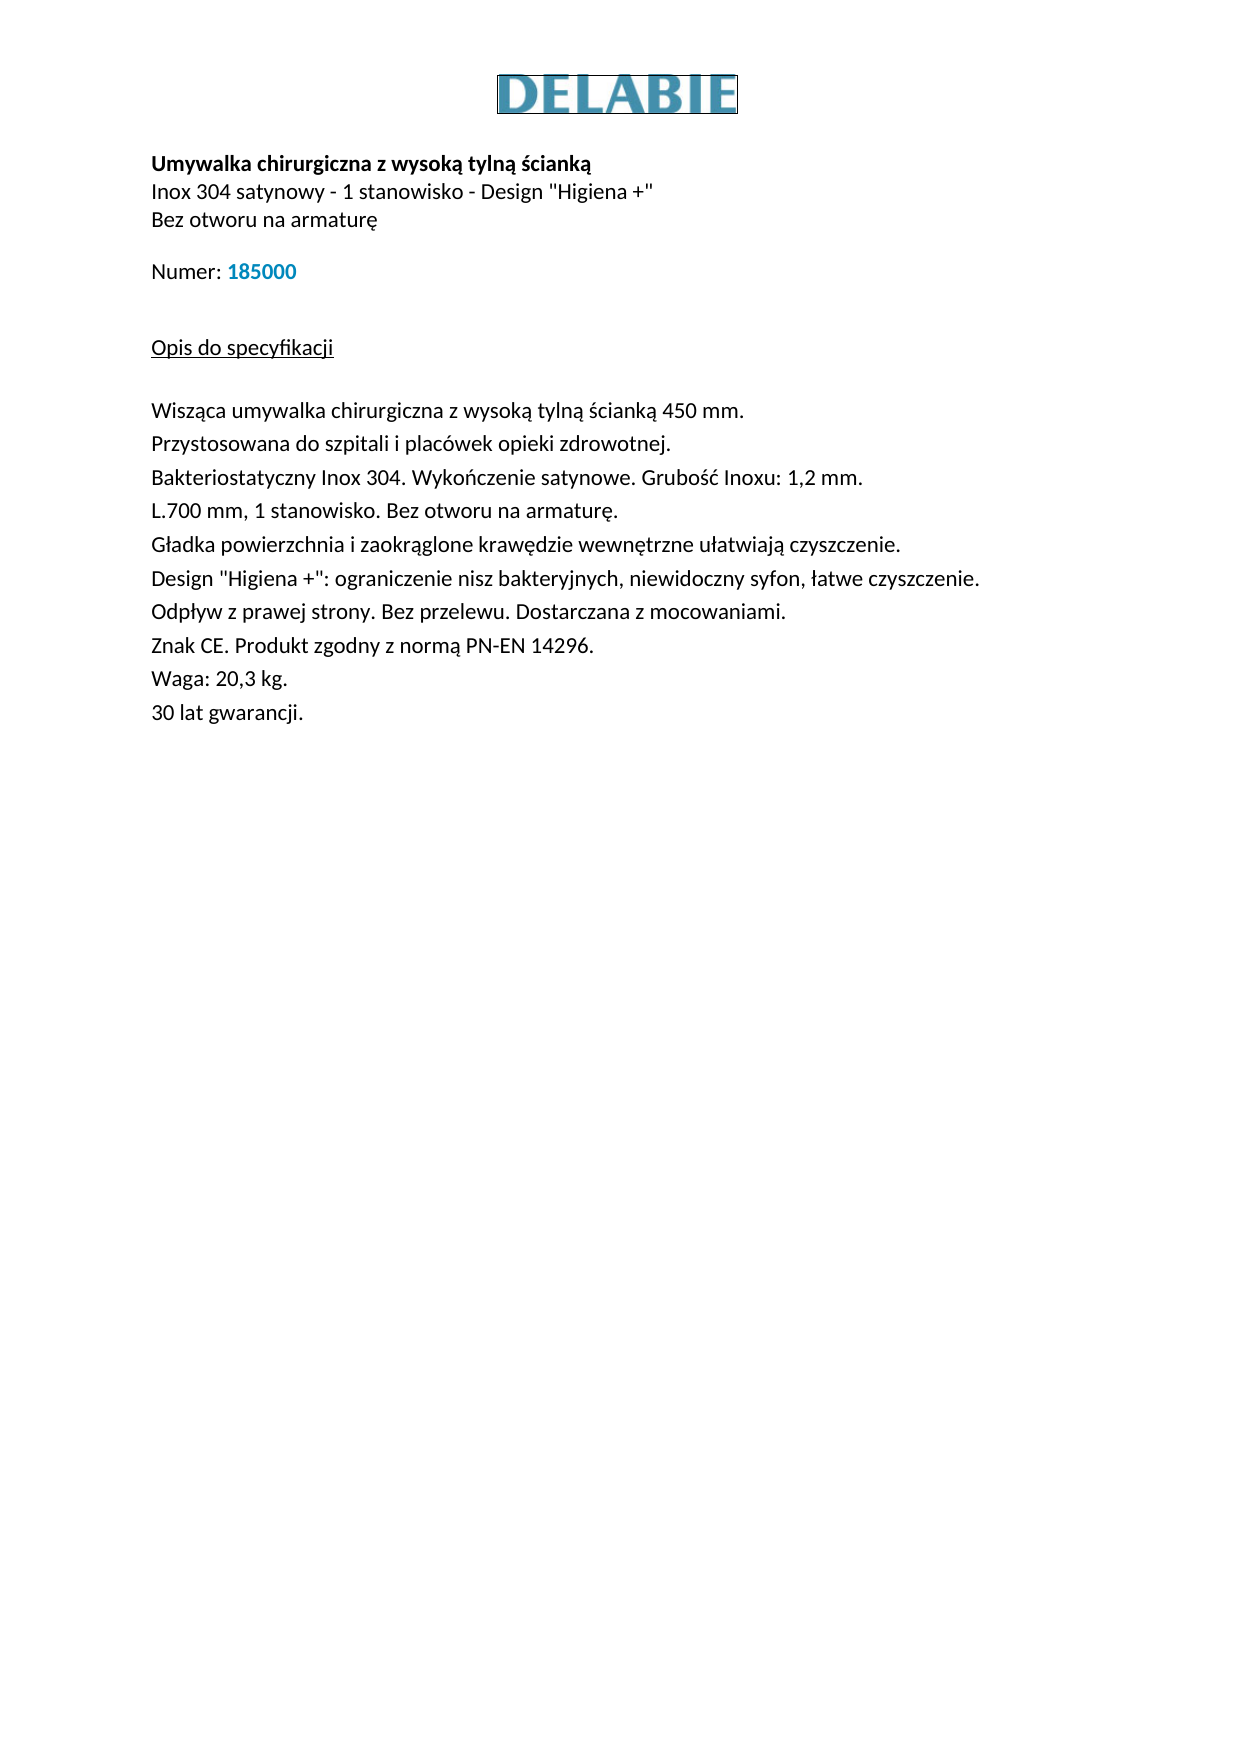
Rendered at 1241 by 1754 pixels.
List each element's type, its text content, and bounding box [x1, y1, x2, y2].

text Waga: 20,3 kg. [151, 664, 1084, 692]
text 30 lat gwarancji. [151, 698, 1084, 726]
text Inox 304 satynowy - 1 stanowisko - Design "Higiena +" [151, 177, 1084, 205]
text Numer: 185000 [151, 257, 1084, 285]
text Umywalka chirurgiczna z wysoką tylną ścianką [151, 149, 1084, 177]
text Bakteriostatyczny Inox 304. Wykończenie satynowe. Grubość Inoxu: 1,2 mm. [151, 463, 1084, 491]
text Design "Higiena +": ograniczenie nisz bakteryjnych, niewidoczny syfon, łatwe czyszczenie. [151, 564, 1084, 592]
text Wisząca umywalka chirurgiczna z wysoką tylną ścianką 450 mm. [151, 396, 1084, 424]
text Przystosowana do szpitali i placówek opieki zdrowotnej. [151, 429, 1084, 458]
text Znak CE. Produkt zgodny z normą PN-EN 14296. [151, 631, 1084, 659]
picture [498, 76, 737, 113]
text Opis do specyfikacji [151, 333, 1084, 361]
text Gładka powierzchnia i zaokrąglone krawędzie wewnętrzne ułatwiają czyszczenie. [151, 530, 1084, 558]
text Odpływ z prawej strony. Bez przelewu. Dostarczana z mocowaniami. [151, 597, 1084, 625]
text L.700 mm, 1 stanowisko. Bez otworu na armaturę. [151, 497, 1084, 525]
text Bez otworu na armaturę [151, 205, 1084, 233]
